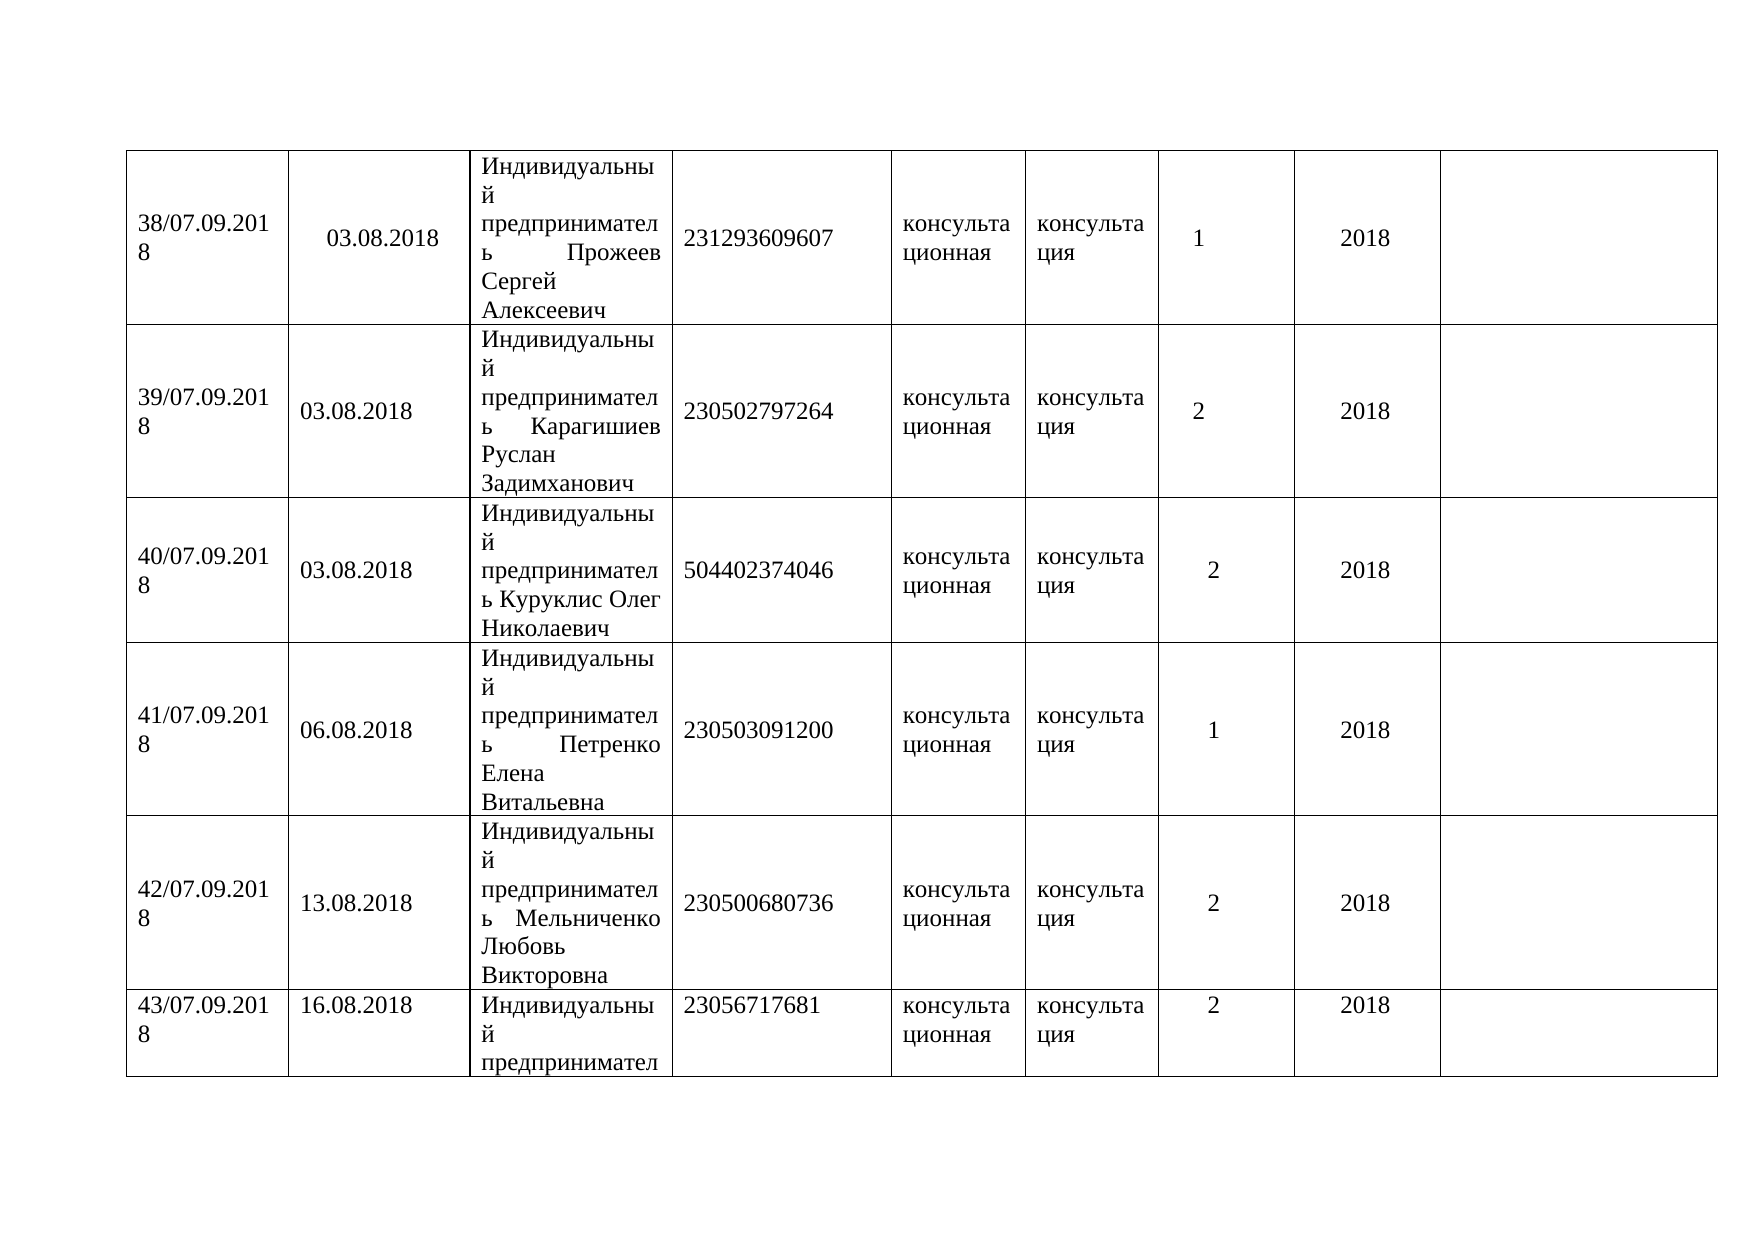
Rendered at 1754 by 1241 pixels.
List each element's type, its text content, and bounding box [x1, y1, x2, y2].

table_cell консультация [1026, 498, 1158, 642]
table_cell 1 [1159, 643, 1294, 815]
table_cell 504402374046 [673, 498, 891, 642]
table_cell 2018 [1295, 325, 1440, 497]
table_cell консультация [1026, 325, 1158, 497]
table_cell 16.08.2018 [289, 990, 469, 1076]
table_cell 2018 [1295, 643, 1440, 815]
table_cell Индивидуальный предприниматель Петренко Елена Витальевна [471, 643, 672, 815]
table_cell 2018 [1295, 990, 1440, 1076]
table_cell 03.08.2018 [289, 325, 469, 497]
table_cell 2018 [1295, 816, 1440, 989]
table_cell консультация [1026, 643, 1158, 815]
table_cell консультация [1026, 151, 1158, 323]
table_cell 23056717681 [673, 990, 891, 1076]
table_cell 13.08.2018 [289, 816, 469, 989]
table_cell 2 [1159, 498, 1294, 642]
table_cell консультационная [892, 498, 1025, 642]
table_cell [1441, 643, 1717, 815]
table_cell 2 [1159, 325, 1294, 497]
table_cell консультационная [892, 816, 1025, 989]
table_cell 41/07.09.2018 [127, 643, 288, 815]
table_cell 2018 [1295, 498, 1440, 642]
table_cell 40/07.09.2018 [127, 498, 288, 642]
table_cell консультационная [892, 990, 1025, 1076]
table_cell [1441, 990, 1717, 1076]
table_cell 39/07.09.2018 [127, 325, 288, 497]
table_cell Индивидуальный предприниматель Карагишиев Руслан Задимханович [471, 325, 672, 497]
table_cell Индивидуальный предприниматель Прожеев Сергей Алексеевич [471, 151, 672, 323]
table_cell 230503091200 [673, 643, 891, 815]
table_cell [1441, 151, 1717, 323]
table_cell [1441, 325, 1717, 497]
table_cell 1 [1159, 151, 1294, 323]
table_cell консультационная [892, 643, 1025, 815]
table_cell 38/07.09.2018 [127, 151, 288, 323]
table_cell консультация [1026, 816, 1158, 989]
table_cell Индивидуальный предприниматель Куруклис Олег Николаевич [471, 498, 672, 642]
table_cell 2 [1159, 816, 1294, 989]
table_cell 2 [1159, 990, 1294, 1076]
table_cell 43/07.09.2018 [127, 990, 288, 1076]
table_cell [1441, 816, 1717, 989]
table_cell консультационная [892, 325, 1025, 497]
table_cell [471, 990, 672, 1076]
table_cell 03.08.2018 [289, 498, 469, 642]
table_cell 06.08.2018 [289, 643, 469, 815]
table_cell 42/07.09.2018 [127, 816, 288, 989]
table_cell 230502797264 [673, 325, 891, 497]
table_cell 03.08.2018 [289, 151, 469, 323]
table_cell [1441, 498, 1717, 642]
table_cell консультация [1026, 990, 1158, 1076]
table_cell 2018 [1295, 151, 1440, 323]
table_cell Индивидуальный предприниматель Мельниченко Любовь Викторовна [471, 816, 672, 989]
table_cell 230500680736 [673, 816, 891, 989]
table_cell 231293609607 [673, 151, 891, 323]
table_cell консультационная [892, 151, 1025, 323]
